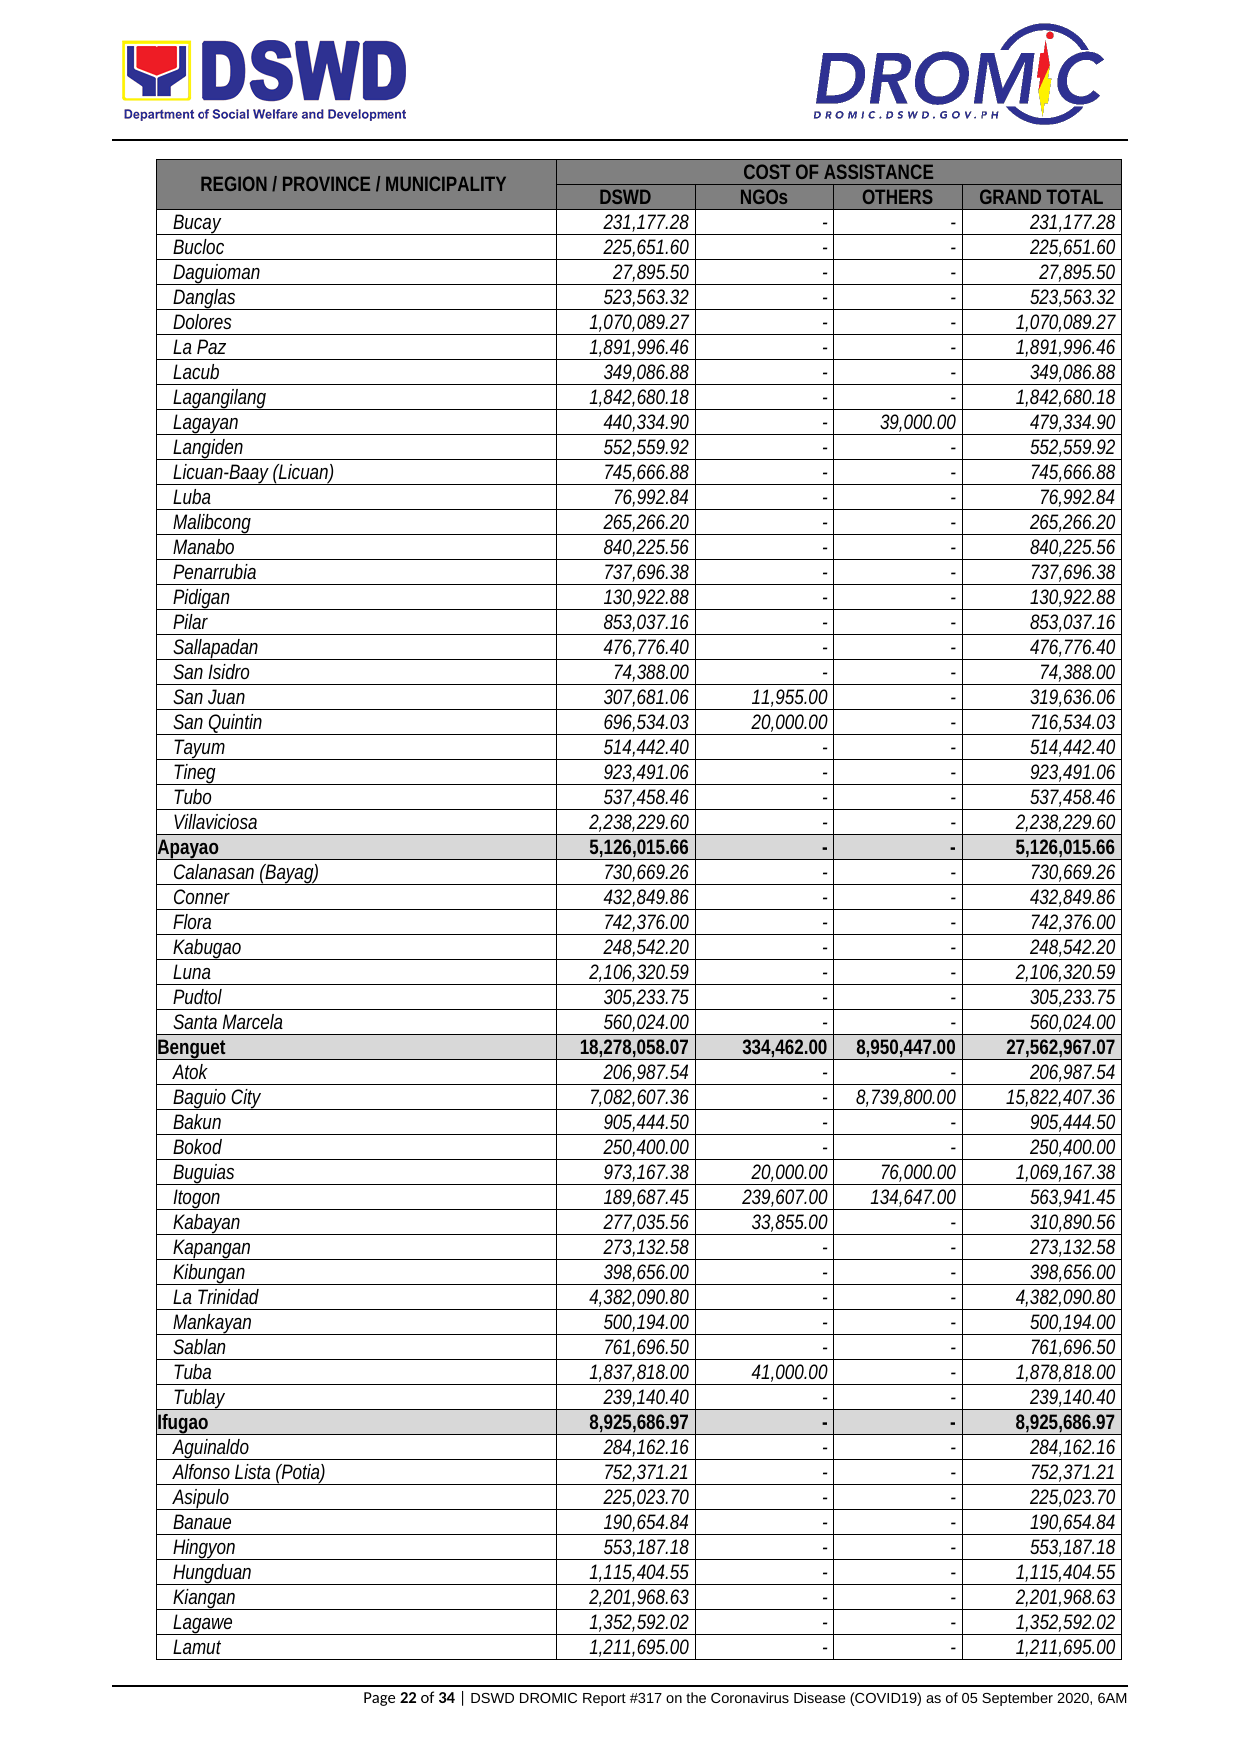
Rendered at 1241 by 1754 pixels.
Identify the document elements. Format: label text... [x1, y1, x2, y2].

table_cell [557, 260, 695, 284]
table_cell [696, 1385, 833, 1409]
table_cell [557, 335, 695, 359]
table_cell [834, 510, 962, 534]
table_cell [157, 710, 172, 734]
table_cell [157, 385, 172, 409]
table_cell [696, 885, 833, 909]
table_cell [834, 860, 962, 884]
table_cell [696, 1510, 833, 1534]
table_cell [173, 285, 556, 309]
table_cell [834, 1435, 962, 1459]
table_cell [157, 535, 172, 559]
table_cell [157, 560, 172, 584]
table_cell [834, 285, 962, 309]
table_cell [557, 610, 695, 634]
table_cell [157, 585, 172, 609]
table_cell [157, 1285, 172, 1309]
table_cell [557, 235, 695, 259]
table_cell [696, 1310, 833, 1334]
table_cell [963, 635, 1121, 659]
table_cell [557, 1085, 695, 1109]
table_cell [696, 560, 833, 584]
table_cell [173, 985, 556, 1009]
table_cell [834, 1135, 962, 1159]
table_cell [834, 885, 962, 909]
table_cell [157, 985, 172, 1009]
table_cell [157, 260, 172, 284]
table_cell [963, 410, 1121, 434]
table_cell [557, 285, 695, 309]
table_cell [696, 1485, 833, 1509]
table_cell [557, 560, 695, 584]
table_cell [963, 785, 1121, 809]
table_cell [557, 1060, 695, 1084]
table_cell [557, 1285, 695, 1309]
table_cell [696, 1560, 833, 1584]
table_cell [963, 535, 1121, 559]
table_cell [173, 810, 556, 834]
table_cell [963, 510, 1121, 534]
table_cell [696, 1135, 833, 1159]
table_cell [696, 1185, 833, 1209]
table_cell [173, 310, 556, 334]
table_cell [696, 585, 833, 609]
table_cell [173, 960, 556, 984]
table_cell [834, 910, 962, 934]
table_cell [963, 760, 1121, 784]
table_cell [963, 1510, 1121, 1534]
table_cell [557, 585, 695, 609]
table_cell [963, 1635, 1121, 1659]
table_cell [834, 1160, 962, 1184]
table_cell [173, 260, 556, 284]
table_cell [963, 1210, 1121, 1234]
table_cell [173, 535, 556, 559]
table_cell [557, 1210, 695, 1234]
picture [781, 23, 1133, 125]
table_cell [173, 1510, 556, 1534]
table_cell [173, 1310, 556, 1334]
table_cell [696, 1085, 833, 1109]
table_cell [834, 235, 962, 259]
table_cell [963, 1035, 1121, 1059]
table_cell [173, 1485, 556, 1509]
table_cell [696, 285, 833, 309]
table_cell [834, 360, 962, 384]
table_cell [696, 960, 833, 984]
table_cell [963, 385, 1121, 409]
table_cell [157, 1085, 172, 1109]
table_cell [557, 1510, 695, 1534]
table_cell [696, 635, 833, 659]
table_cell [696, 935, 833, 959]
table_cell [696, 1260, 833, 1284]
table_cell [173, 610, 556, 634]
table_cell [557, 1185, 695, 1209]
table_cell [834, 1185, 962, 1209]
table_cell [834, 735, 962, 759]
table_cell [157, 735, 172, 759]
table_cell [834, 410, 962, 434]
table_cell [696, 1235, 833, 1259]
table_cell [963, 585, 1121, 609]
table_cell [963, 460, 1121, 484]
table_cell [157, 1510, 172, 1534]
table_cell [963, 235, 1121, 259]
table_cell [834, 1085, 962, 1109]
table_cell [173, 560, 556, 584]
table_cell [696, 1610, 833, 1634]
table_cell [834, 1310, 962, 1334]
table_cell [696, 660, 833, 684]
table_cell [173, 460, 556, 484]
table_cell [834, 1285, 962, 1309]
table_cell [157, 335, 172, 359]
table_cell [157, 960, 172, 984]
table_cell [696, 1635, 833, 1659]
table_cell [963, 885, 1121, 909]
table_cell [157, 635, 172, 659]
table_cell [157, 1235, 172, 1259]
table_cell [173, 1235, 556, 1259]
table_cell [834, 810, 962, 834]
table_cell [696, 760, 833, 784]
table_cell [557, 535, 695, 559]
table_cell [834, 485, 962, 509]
table_header REGION / PROVINCE / MUNICIPALITY [157, 160, 556, 209]
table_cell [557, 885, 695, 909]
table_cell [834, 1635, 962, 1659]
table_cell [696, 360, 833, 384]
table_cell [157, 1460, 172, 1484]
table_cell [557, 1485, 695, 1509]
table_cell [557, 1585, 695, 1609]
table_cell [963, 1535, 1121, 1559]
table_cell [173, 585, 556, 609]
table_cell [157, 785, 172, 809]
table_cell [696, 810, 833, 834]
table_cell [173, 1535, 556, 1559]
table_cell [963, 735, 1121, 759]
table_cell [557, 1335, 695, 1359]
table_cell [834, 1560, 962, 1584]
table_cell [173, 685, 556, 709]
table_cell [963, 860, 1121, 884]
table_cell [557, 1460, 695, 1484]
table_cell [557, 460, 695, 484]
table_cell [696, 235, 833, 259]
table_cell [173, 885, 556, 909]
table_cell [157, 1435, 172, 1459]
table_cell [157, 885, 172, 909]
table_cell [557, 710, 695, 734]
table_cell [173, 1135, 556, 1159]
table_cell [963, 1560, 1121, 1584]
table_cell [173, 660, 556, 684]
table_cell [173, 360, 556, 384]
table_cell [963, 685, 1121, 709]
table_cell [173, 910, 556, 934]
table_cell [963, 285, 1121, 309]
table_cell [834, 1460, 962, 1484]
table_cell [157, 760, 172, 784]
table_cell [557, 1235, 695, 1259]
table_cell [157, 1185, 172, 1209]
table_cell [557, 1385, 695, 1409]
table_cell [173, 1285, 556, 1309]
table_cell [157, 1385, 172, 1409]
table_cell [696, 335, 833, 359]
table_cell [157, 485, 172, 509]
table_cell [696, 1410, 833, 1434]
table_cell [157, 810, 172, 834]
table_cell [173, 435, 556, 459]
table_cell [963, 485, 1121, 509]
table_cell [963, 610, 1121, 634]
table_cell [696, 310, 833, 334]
table_cell NGOs [696, 185, 833, 209]
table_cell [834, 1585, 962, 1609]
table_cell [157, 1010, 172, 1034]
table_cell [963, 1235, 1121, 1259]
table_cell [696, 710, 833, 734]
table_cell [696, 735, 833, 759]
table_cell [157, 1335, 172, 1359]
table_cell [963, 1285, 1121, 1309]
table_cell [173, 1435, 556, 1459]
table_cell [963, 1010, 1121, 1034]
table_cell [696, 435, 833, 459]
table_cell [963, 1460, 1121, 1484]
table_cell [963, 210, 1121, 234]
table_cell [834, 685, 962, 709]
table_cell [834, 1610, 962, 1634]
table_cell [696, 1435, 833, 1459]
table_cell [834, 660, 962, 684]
table_cell GRAND TOTAL [963, 185, 1121, 209]
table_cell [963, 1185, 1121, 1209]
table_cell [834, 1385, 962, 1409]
table_cell DSWD [557, 185, 695, 209]
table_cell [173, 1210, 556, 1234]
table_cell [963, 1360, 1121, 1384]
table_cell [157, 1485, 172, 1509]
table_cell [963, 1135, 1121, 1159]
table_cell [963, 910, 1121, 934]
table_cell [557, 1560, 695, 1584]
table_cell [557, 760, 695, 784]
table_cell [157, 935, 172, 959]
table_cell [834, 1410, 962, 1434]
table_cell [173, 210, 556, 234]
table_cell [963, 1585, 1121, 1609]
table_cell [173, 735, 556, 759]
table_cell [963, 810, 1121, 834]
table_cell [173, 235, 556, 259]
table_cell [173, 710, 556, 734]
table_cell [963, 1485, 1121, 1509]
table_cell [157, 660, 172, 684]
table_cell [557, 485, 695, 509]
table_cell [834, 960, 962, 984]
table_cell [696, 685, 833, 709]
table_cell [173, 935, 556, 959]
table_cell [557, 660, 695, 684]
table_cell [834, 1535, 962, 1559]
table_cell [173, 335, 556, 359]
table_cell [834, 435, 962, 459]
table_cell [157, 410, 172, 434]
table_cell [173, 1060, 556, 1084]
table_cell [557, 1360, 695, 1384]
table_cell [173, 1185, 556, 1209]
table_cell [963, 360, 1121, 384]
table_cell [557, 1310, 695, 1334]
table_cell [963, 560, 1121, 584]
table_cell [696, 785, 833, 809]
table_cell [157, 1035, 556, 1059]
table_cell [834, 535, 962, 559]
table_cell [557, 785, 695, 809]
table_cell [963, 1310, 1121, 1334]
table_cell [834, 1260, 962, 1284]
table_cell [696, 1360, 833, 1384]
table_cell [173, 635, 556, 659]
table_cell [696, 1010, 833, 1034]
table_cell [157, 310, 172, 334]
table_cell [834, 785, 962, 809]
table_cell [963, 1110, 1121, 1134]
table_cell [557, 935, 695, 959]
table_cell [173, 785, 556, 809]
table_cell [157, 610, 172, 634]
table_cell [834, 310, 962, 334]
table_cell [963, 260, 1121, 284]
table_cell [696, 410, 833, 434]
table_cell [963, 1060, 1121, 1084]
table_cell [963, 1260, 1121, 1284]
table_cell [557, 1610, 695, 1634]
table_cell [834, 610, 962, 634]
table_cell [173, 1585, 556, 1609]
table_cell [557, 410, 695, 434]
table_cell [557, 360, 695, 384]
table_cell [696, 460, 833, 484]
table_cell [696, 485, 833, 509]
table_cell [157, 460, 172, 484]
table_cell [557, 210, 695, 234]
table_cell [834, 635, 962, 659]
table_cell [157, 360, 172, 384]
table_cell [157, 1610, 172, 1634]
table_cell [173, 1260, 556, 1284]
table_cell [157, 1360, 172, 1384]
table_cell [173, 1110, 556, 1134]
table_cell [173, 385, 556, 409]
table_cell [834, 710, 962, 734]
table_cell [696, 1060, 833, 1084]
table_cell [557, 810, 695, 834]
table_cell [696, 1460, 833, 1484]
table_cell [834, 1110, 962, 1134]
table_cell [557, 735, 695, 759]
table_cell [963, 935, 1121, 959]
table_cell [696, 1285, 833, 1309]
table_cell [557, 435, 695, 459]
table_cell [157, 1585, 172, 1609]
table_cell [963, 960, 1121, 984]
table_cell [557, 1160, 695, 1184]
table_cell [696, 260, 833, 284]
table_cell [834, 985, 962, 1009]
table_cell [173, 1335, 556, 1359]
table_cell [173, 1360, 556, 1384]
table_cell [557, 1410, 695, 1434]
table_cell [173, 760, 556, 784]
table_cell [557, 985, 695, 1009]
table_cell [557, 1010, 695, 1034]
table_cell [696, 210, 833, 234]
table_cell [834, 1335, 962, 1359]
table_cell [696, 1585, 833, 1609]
table_header COST OF ASSISTANCE [557, 160, 1121, 184]
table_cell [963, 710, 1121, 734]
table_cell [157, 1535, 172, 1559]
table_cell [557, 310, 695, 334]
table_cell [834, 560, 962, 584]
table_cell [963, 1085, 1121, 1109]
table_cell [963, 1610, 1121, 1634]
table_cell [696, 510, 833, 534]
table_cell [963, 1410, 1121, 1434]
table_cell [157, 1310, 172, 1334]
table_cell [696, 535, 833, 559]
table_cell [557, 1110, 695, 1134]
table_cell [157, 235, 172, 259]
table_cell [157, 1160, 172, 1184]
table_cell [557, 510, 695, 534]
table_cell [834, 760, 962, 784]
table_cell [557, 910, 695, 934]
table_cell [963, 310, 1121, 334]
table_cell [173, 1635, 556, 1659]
picture [112, 37, 416, 125]
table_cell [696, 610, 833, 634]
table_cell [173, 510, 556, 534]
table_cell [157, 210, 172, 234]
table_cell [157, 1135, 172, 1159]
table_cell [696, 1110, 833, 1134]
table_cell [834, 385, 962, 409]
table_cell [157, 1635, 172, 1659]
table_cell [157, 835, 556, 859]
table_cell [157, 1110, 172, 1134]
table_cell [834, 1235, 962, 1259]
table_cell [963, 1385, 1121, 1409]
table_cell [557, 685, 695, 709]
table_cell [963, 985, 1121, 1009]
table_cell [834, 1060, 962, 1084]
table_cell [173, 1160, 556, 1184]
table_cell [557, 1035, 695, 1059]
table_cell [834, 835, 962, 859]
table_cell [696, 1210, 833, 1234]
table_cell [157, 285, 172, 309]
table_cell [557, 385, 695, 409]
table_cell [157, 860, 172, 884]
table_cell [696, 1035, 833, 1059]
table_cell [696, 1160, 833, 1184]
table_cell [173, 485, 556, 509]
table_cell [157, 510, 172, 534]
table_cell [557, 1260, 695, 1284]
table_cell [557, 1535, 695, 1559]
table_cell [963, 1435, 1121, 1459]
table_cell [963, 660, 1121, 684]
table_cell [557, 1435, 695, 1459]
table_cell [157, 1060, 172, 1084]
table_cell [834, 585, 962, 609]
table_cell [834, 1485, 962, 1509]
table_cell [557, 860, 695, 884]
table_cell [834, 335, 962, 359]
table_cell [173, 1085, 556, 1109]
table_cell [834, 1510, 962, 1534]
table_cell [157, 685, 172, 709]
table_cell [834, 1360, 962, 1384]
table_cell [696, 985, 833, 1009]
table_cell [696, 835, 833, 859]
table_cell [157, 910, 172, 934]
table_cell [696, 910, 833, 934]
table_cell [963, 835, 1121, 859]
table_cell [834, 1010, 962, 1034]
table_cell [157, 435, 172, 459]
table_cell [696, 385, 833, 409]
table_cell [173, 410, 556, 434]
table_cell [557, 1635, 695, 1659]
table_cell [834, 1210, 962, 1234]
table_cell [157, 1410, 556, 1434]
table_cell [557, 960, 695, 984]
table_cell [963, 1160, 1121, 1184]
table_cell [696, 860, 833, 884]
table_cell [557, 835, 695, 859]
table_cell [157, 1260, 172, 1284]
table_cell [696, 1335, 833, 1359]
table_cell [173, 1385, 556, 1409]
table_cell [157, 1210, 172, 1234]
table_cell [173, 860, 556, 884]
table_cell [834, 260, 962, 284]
table_cell OTHERS [834, 185, 962, 209]
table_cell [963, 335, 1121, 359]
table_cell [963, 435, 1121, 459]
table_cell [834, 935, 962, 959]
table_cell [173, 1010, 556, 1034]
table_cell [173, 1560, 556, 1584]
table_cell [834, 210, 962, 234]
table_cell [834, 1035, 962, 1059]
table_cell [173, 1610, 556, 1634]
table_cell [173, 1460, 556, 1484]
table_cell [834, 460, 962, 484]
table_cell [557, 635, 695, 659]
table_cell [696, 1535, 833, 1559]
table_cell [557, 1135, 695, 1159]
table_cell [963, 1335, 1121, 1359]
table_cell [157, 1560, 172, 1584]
